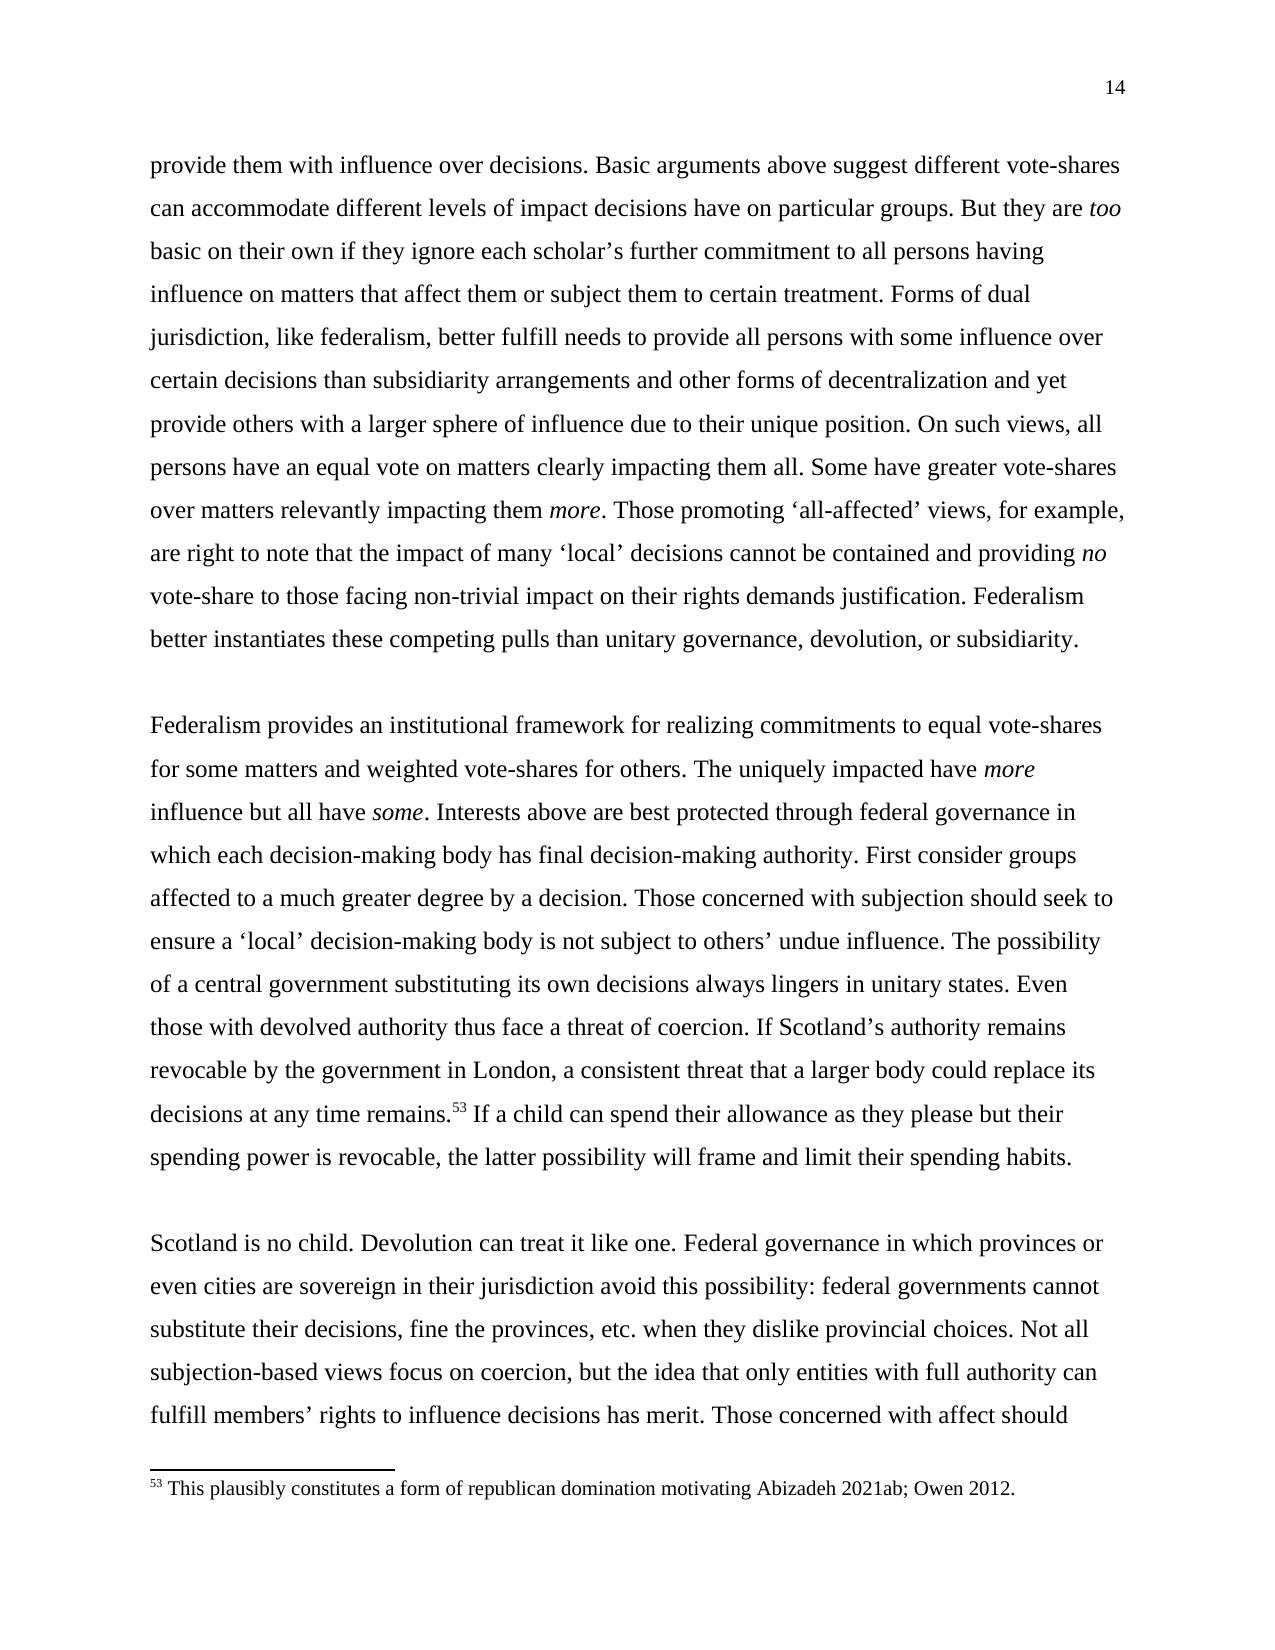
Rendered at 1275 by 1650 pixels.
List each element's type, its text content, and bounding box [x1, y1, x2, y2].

text Federalism provides an institutional framework for realizing commitments to equal vote-shares for some matters and weighted vote-shares for others. The uniquely impacted have more influence but all have some. Interests above are best protected through federal governance in which each decision-making body has final decision-making authority. First consider groups affected to a much greater degree by a decision. Those concerned with subjection should seek to ensure a ‘local’ decision-making body is not subject to others’ undue influence. The possibility of a central government substituting its own decisions always lingers in unitary states. Even those with devolved authority thus face a threat of coercion. If Scotland’s authority remains revocable by the government in London, a consistent threat that a larger body could replace its decisions at any time remains. If a child can spend their allowance as they please but their spending power is revocable, the latter possibility will frame and limit their spending habits. [150, 711, 1125, 1171]
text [150, 1228, 1125, 1429]
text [150, 150, 1125, 653]
